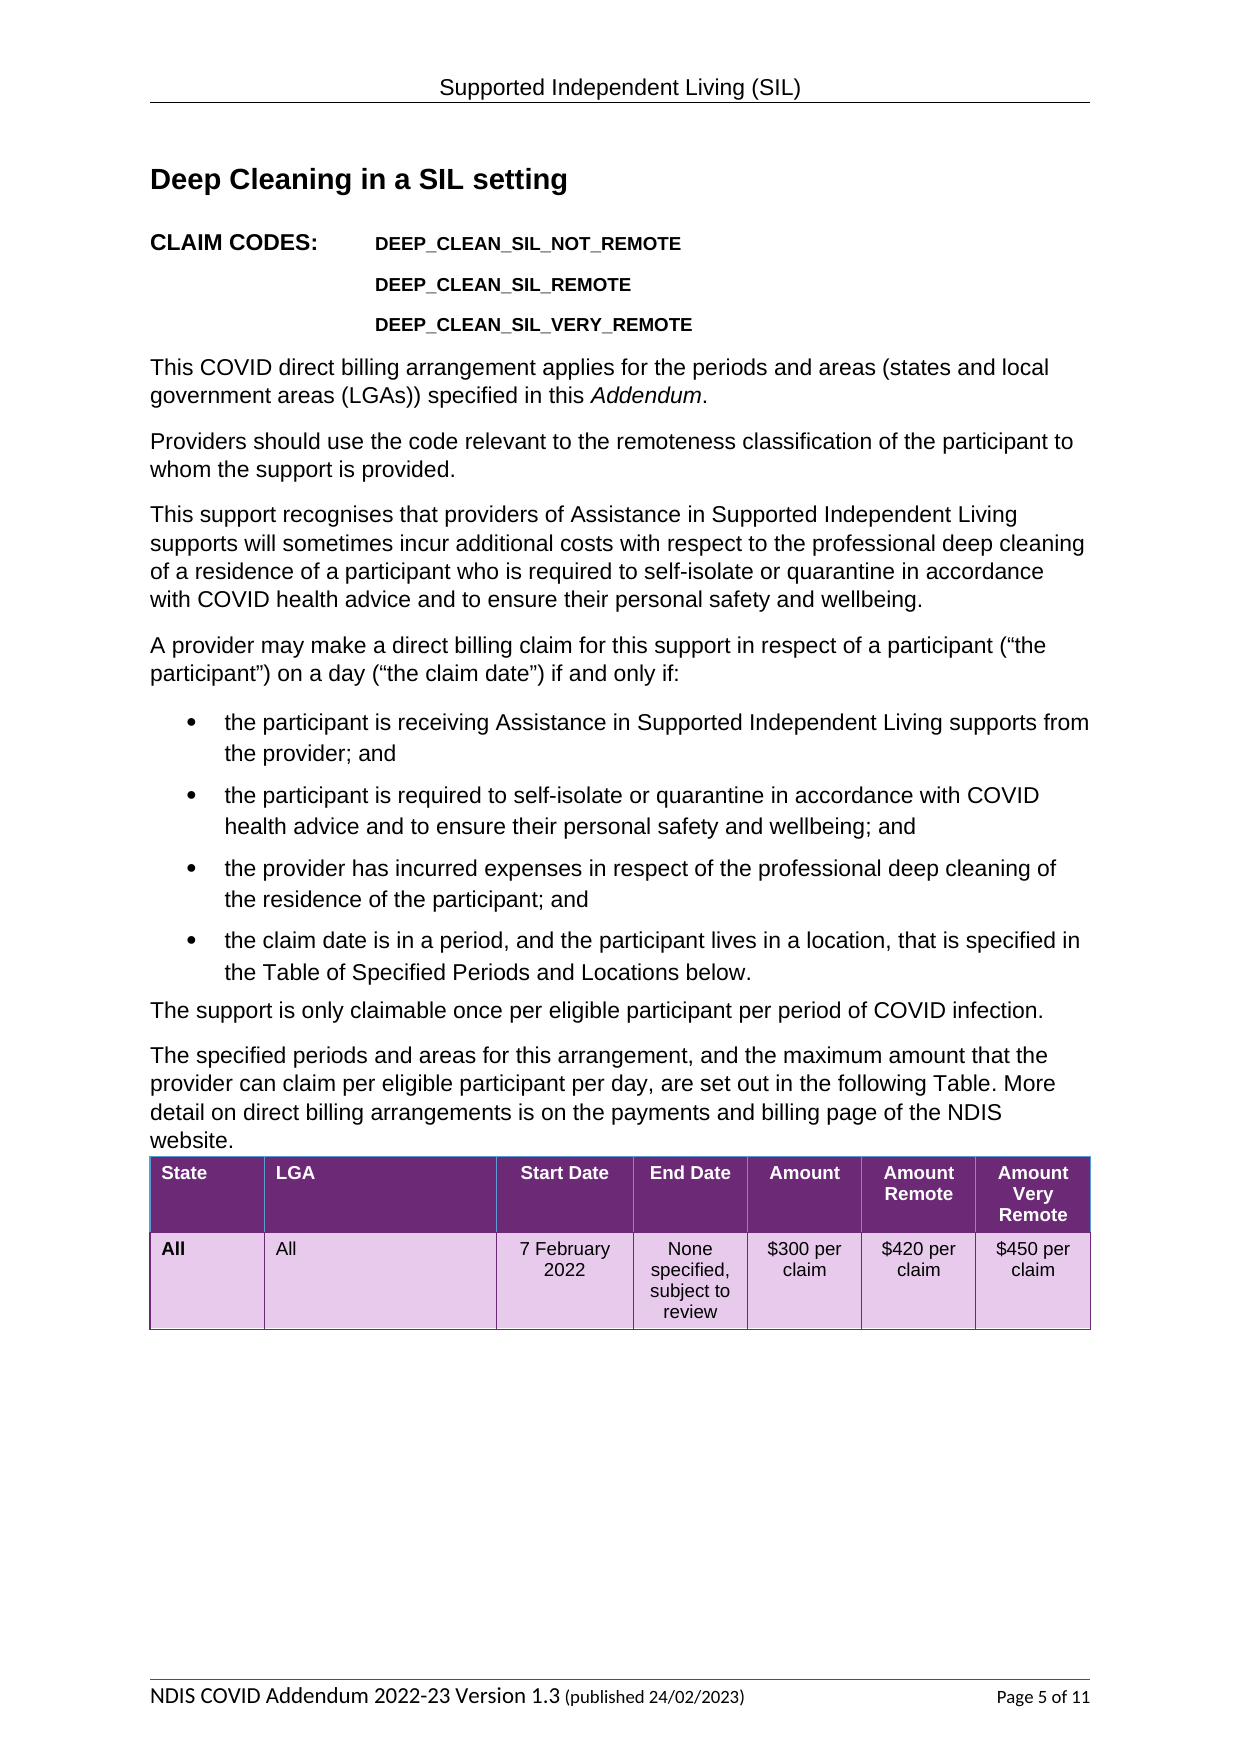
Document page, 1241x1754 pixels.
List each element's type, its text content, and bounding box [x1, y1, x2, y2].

table_cell $300 per claim [748, 1233, 861, 1328]
list the participant is receiving Assistance in Supported Independent Living supports from the provider; and [187, 705, 1090, 768]
list the claim date is in a period, and the participant lives in a location, that is specified in the Table of Specified Periods and Locations below. [187, 924, 1090, 986]
list the participant is required to self-isolate or quarantine in accordance with COVID health advice and to ensure their personal safety and wellbeing; and [187, 778, 1090, 841]
table_cell $420 per claim [862, 1233, 975, 1328]
table_cell All [265, 1233, 496, 1328]
text This COVID direct billing arrangement applies for the periods and areas (states and local government areas (LGAs)) specified in this Addendum. [150, 354, 1090, 409]
table_cell None specified, subject to review [634, 1233, 747, 1328]
table_header State [151, 1157, 264, 1232]
text Providers should use the code relevant to the remoteness classification of the participant to whom the support is provided. [150, 428, 1090, 482]
text The support is only claimable once per eligible participant per period of COVID infection. [150, 997, 1090, 1023]
table_cell All [151, 1233, 264, 1328]
text DEEP_CLEAN_SIL_VERY_REMOTE [300, 314, 1090, 336]
text CLAIM CODES: DEEP_CLEAN_SIL_NOT_REMOTE [150, 229, 1090, 256]
table_cell $450 per claim [976, 1233, 1090, 1328]
table_header End Date [634, 1157, 747, 1232]
table_header LGA [265, 1157, 496, 1232]
subtitle Deep Cleaning in a SIL setting [150, 164, 1090, 196]
table_header Start Date [497, 1157, 633, 1232]
text DEEP_CLEAN_SIL_REMOTE [150, 274, 1090, 296]
table_header Amount Remote [862, 1157, 975, 1232]
table_header Amount Very Remote [976, 1157, 1090, 1232]
text A provider may make a direct billing claim for this support in respect of a participant (“the participant”) on a day (“the claim date”) if and only if: [150, 632, 1090, 686]
table_cell 7 February 2022 [497, 1233, 633, 1328]
text This support recognises that providers of Assistance in Supported Independent Living supports will sometimes incur additional costs with respect to the professional deep cleaning of a residence of a participant who is required to self-isolate or quarantine in accordance with COVID health advice and to ensure their personal safety and wellbeing. [150, 501, 1090, 613]
list the provider has incurred expenses in respect of the professional deep cleaning of the residence of the participant; and [187, 851, 1090, 913]
text The specified periods and areas for this arrangement, and the maximum amount that the provider can claim per eligible participant per day, are set out in the following Table. More detail on direct billing arrangements is on the payments and billing page of the NDIS website. [150, 1042, 1090, 1153]
table_header Amount [748, 1157, 861, 1232]
